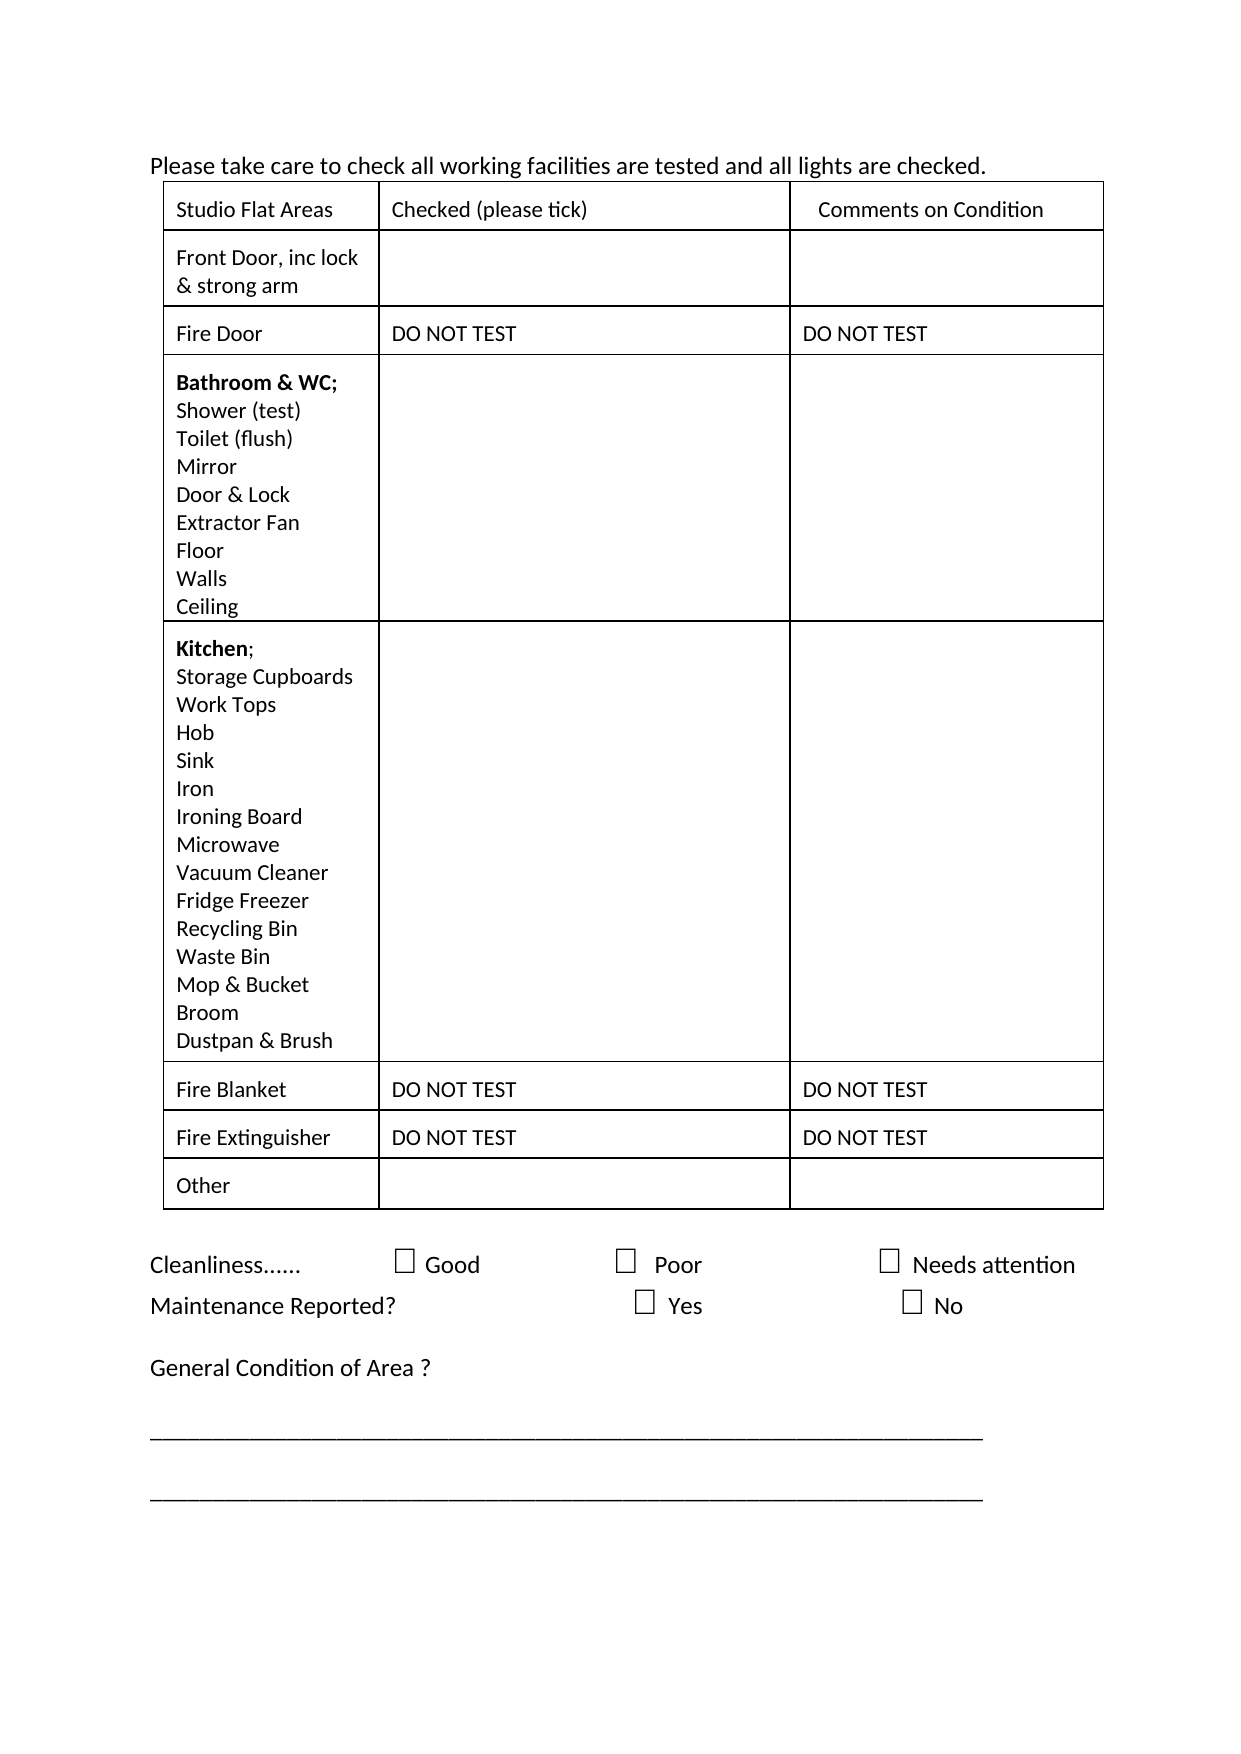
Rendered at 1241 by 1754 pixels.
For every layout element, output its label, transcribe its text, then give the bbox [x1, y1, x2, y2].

table_cell Fire Door [164, 307, 378, 353]
table_cell Fire Extinguisher [164, 1111, 378, 1157]
table_cell [791, 355, 1103, 620]
table_cell [380, 231, 789, 305]
table_cell [380, 355, 789, 620]
text ___________________________________________________________________ [150, 1474, 1090, 1505]
table_cell DO NOT TEST [380, 1062, 789, 1109]
table_cell Bathroom & WC; Shower (test) Toilet (flush) Mirror Door & Lock Extractor Fan Floor Walls Ceiling [164, 355, 378, 620]
table_header Comments on Condition [791, 182, 1103, 229]
table_header Studio Flat Areas [164, 182, 378, 229]
table_cell DO NOT TEST [380, 307, 789, 353]
table_cell Kitchen; Storage Cupboards Work Tops Hob Sink Iron Ironing Board Microwave Vacuum Cleaner Fridge Freezer Recycling Bin Waste Bin Mop & Bucket Broom Dustpan & Brush [164, 622, 378, 1061]
table_cell [791, 1159, 1103, 1208]
table_cell DO NOT TEST [791, 1111, 1103, 1157]
text Maintenance Reported?  Yes  No [150, 1281, 1090, 1322]
table_cell [791, 231, 1103, 305]
table_cell [380, 1159, 789, 1208]
table_cell [380, 622, 789, 1061]
table_cell DO NOT TEST [791, 1062, 1103, 1109]
table_cell [791, 622, 1103, 1061]
table_cell Front Door, inc lock & strong arm [164, 231, 378, 305]
table_cell Fire Blanket [164, 1062, 378, 1109]
table_cell DO NOT TEST [380, 1111, 789, 1157]
table_cell Other [164, 1159, 378, 1208]
text Please take care to check all working facilities are tested and all lights are checked. [150, 150, 1090, 181]
text Cleanliness......  Good  Poor  Needs attention [150, 1240, 1090, 1281]
text General Condition of Area ? [150, 1352, 1090, 1383]
table_cell DO NOT TEST [791, 307, 1103, 353]
table_header Checked (please tick) [380, 182, 789, 229]
text ___________________________________________________________________ [150, 1413, 1090, 1444]
